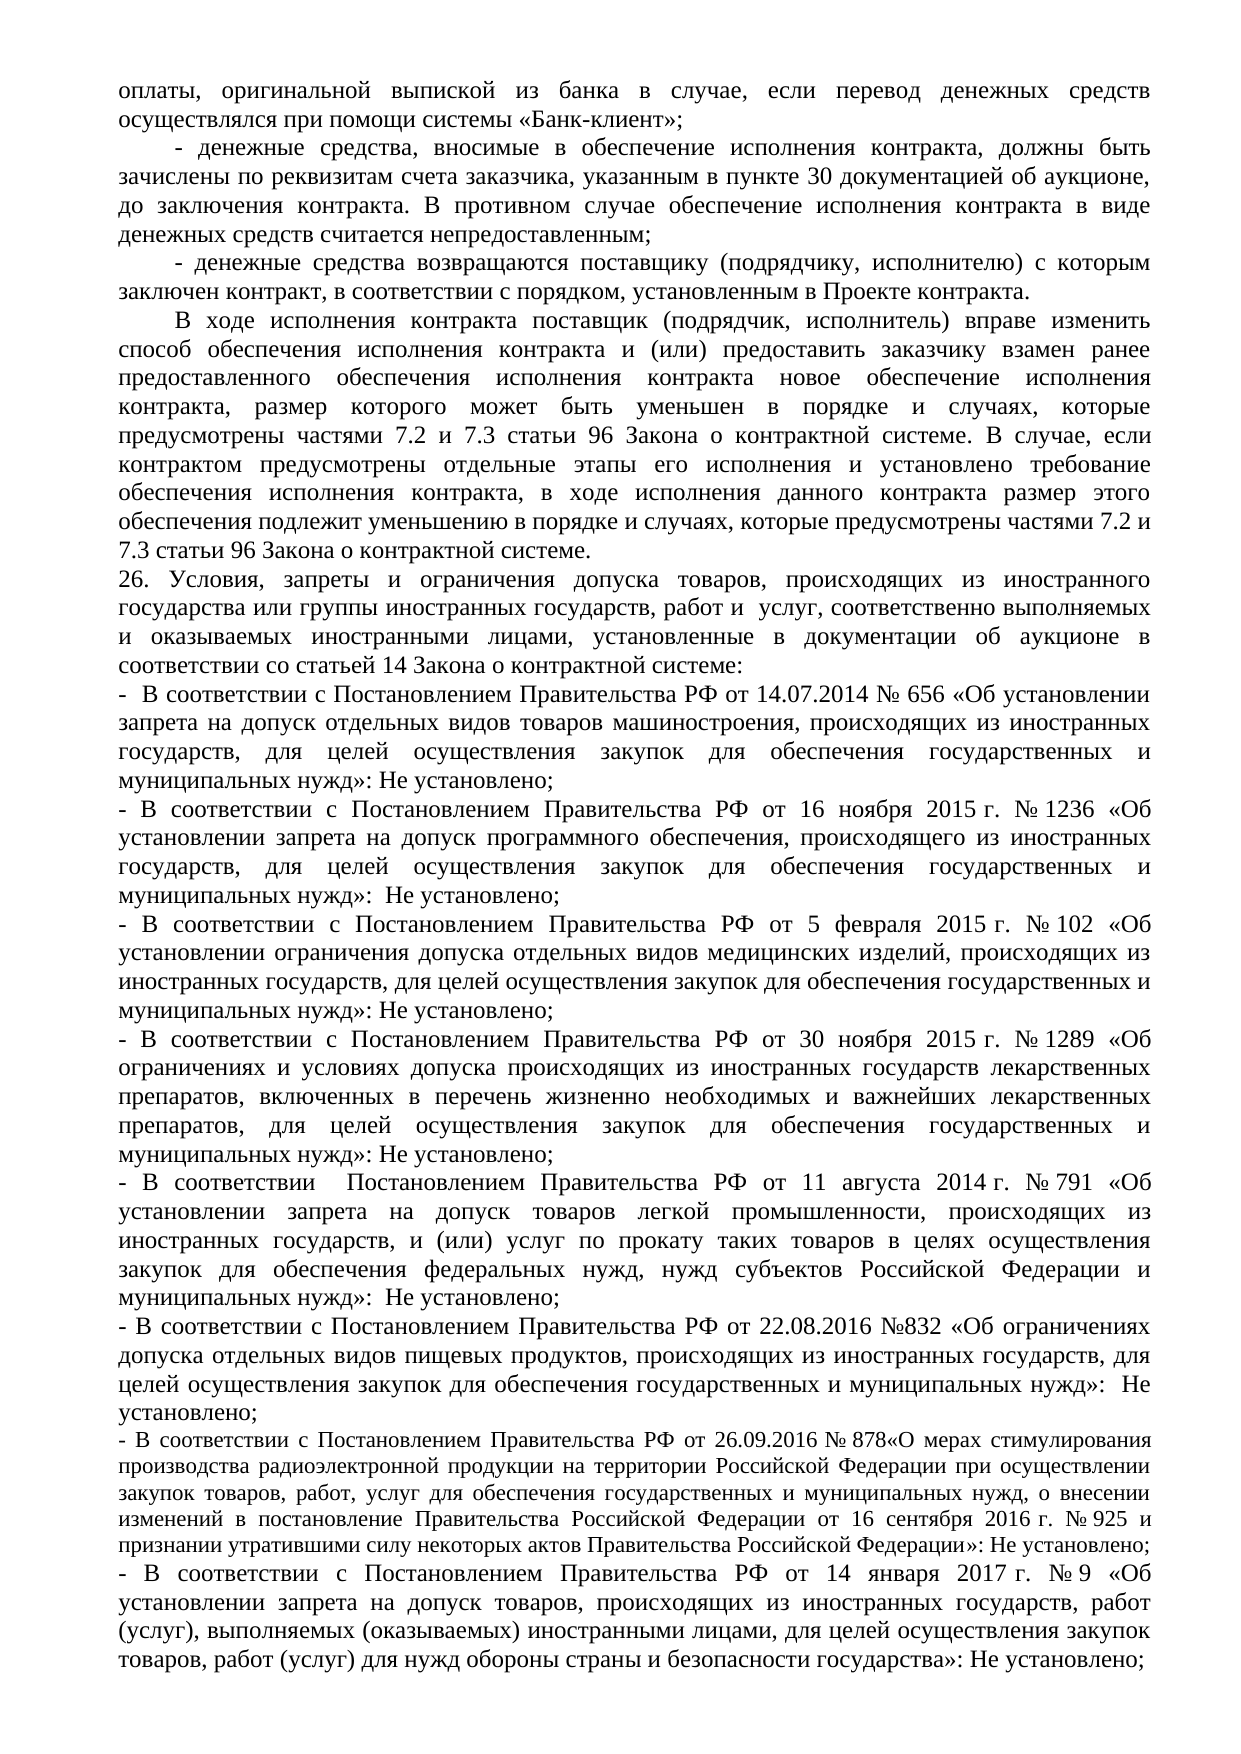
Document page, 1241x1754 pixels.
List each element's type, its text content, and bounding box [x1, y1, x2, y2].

text - В соответствии с Постановлением Правительства РФ от 30 ноября 2015 г. № 1289 «Об ограничениях и условиях допуска происходящих из иностранных государств лекарственных препаратов, включенных в перечень жизненно необходимых и важнейших лекарственных препаратов, для целей осуществления закупок для обеспечения государственных и муниципальных нужд»: Не установлено; [118, 1024, 1152, 1167]
text - В соответствии с Постановлением Правительства РФ от 14 января 2017 г. № 9 «Об установлении запрета на допуск товаров, происходящих из иностранных государств, работ (услуг), выполняемых (оказываемых) иностранными лицами, для целей осуществления закупок товаров, работ (услуг) для нужд обороны страны и безопасности государства»: Не установлено; [118, 1558, 1152, 1673]
subtitle В ходе исполнения контракта поставщик (подрядчик, исполнитель) вправе изменить способ обеспечения исполнения контракта и (или) предоставить заказчику взамен ранее предоставленного обеспечения исполнения контракта новое обеспечение исполнения контракта, размер которого может быть уменьшен в порядке и случаях, которые предусмотрены частями 7.2 и 7.3 статьи 96 Закона о контрактной системе. В случае, если контрактом предусмотрены отдельные этапы его исполнения и установлено требование обеспечения исполнения контракта, в ходе исполнения данного контракта размер этого обеспечения подлежит уменьшению в порядке и случаях, которые предусмотрены частями 7.2 и 7.3 статьи 96 Закона о контрактной системе. [118, 305, 1152, 564]
text - В соответствии с Постановлением Правительства РФ от 5 февраля 2015 г. № 102 «Об установлении ограничения допуска отдельных видов медицинских изделий, происходящих из иностранных государств, для целей осуществления закупок для обеспечения государственных и муниципальных нужд»: Не установлено; [118, 909, 1152, 1024]
text 26. Условия, запреты и ограничения допуска товаров, происходящих из иностранного государства или группы иностранных государств, работ и услуг, соответственно выполняемых и оказываемых иностранными лицами, установленные в документации об аукционе в соответствии со статьей 14 Закона о контрактной системе: [118, 564, 1152, 679]
text - В соответствии с Постановлением Правительства РФ от 14.07.2014 № 656 «Об установлении запрета на допуск отдельных видов товаров машиностроения, происходящих из иностранных государств, для целей осуществления закупок для обеспечения государственных и муниципальных нужд»: Не установлено; [118, 679, 1152, 794]
text - В соответствии Постановлением Правительства РФ от 11 августа 2014 г. № 791 «Об установлении запрета на допуск товаров легкой промышленности, происходящих из иностранных государств, и (или) услуг по прокату таких товаров в целях осуществления закупок для обеспечения федеральных нужд, нужд субъектов Российской Федерации и муниципальных нужд»: Не установлено; [118, 1167, 1152, 1311]
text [118, 75, 1152, 132]
text - денежные средства возвращаются поставщику (подрядчику, исполнителю) с которым заключен контракт, в соответствии с порядком, установленным в Проекте контракта. [118, 247, 1152, 305]
text - В соответствии с Постановлением Правительства РФ от 16 ноября 2015 г. № 1236 «Об установлении запрета на допуск программного обеспечения, происходящего из иностранных государств, для целей осуществления закупок для обеспечения государственных и муниципальных нужд»: Не установлено; [118, 794, 1152, 909]
text - В соответствии с Постановлением Правительства РФ от 26.09.2016 № 878«О мерах стимулирования производства радиоэлектронной продукции на территории Российской Федерации при осуществлении закупок товаров, работ, услуг для обеспечения государственных и муниципальных нужд, о внесении изменений в постановление Правительства Российской Федерации от 16 сентября 2016 г. № 925 и признании утратившими силу некоторых актов Правительства Российской Федерации»: Не установлено; [118, 1426, 1152, 1558]
text - В соответствии с Постановлением Правительства РФ от 22.08.2016 №832 «Об ограничениях допуска отдельных видов пищевых продуктов, происходящих из иностранных государств, для целей осуществления закупок для обеспечения государственных и муниципальных нужд»: Не установлено; [118, 1311, 1152, 1426]
text - денежные средства, вносимые в обеспечение исполнения контракта, должны быть зачислены по реквизитам счета заказчика, указанным в пункте 30 документацией об аукционе, до заключения контракта. В противном случае обеспечение исполнения контракта в виде денежных средств считается непредоставленным; [118, 132, 1152, 247]
